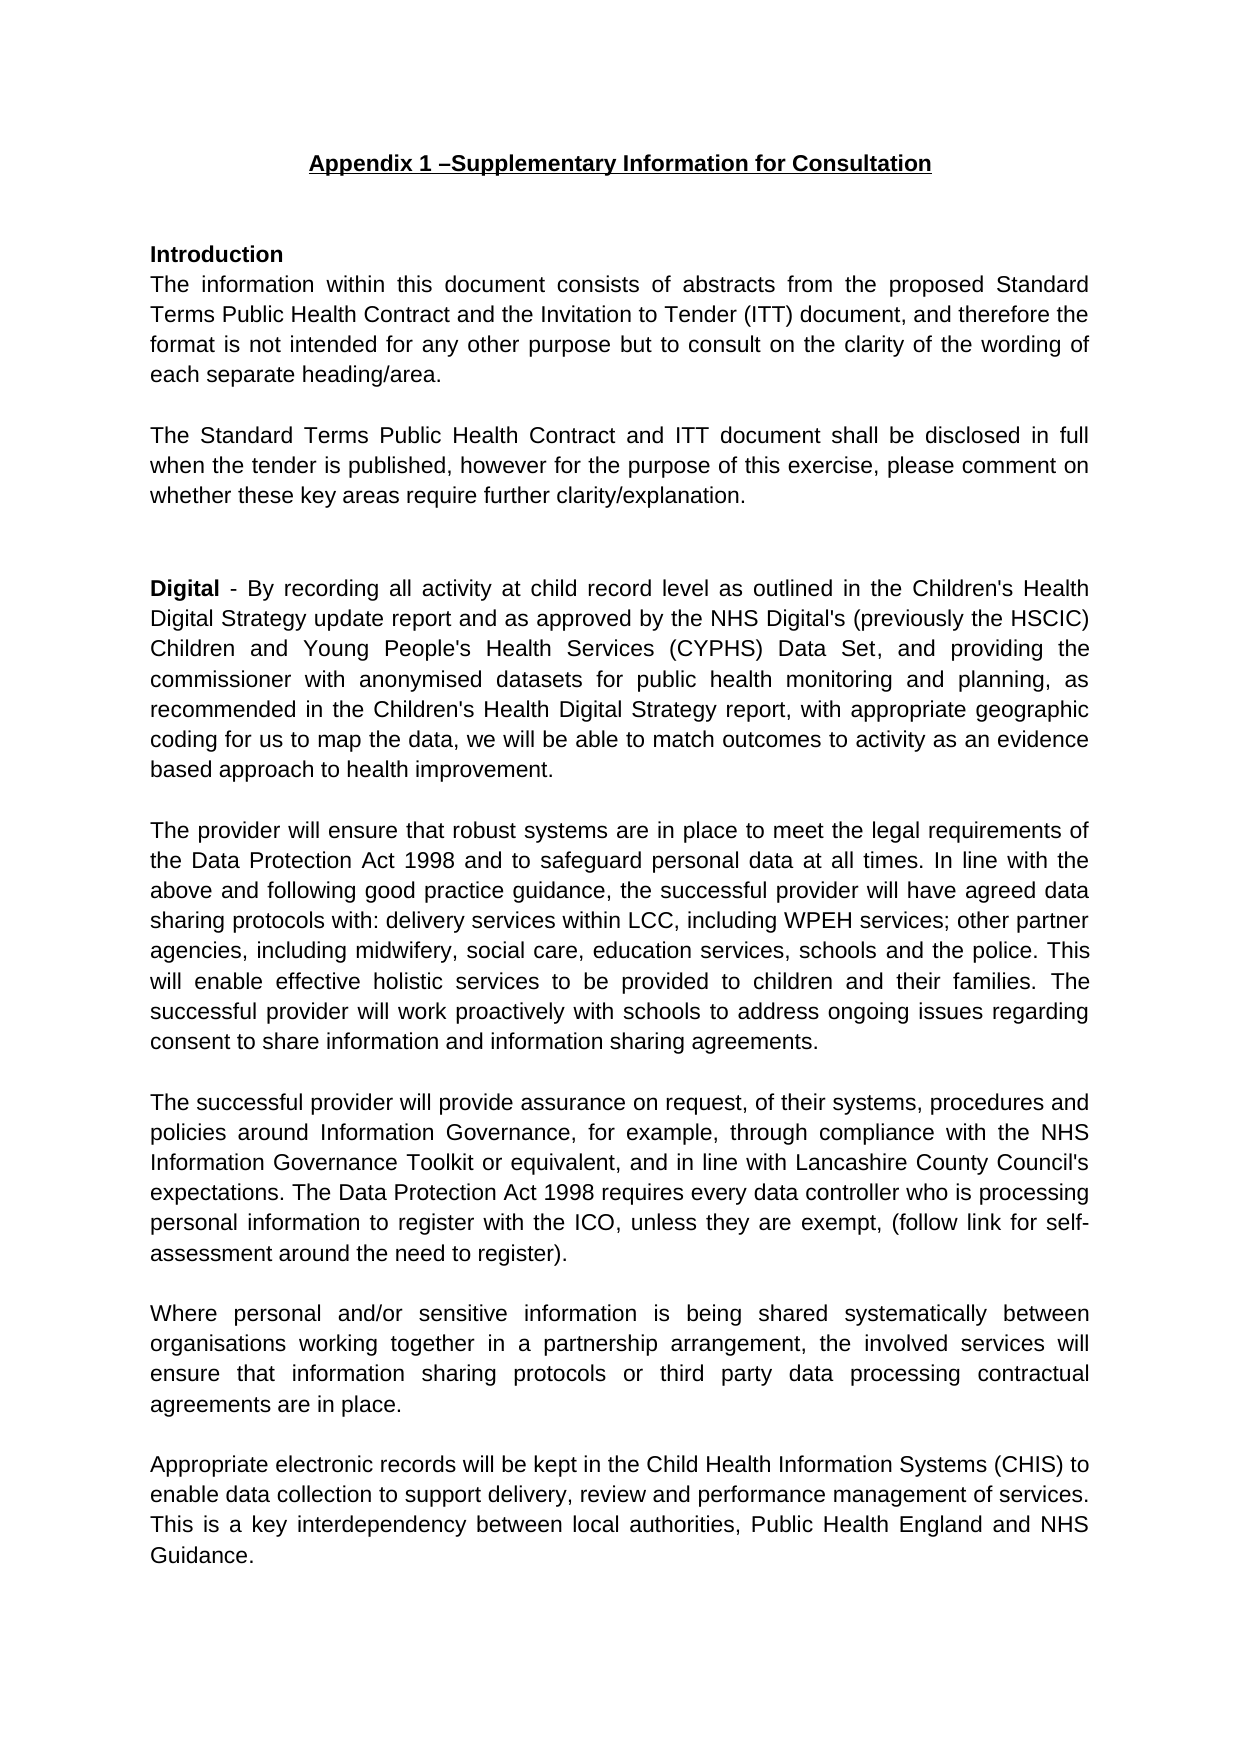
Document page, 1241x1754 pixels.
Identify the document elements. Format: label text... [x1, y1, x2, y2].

text Appendix 1 –Supplementary Information for Consultation [150, 150, 1090, 176]
text Where personal and/or sensitive information is being shared systematically between organisations working together in a partnership arrangement, the involved services will ensure that information sharing protocols or third party data processing contractual agreements are in place. [150, 1300, 1090, 1417]
text The information within this document consists of abstracts from the proposed Standard Terms Public Health Contract and the Invitation to Tender (ITT) document, and therefore the format is not intended for any other purpose but to consult on the clarity of the wording of each separate heading/area. [150, 271, 1090, 388]
text Appropriate electronic records will be kept in the Child Health Information Systems (CHIS) to enable data collection to support delivery, review and performance management of services. This is a key interdependency between local authorities, Public Health England and NHS Guidance. [150, 1451, 1090, 1568]
text The Standard Terms Public Health Contract and ITT document shall be disclosed in full when the tender is published, however for the purpose of this exercise, please comment on whether these key areas require further clarity/explanation. [150, 422, 1090, 509]
text Introduction [150, 241, 1090, 267]
text Digital - By recording all activity at child record level as outlined in the Children's Health Digital Strategy update report and as approved by the NHS Digital's (previously the HSCIC) Children and Young People's Health Services (CYPHS) Data Set, and providing the commissioner with anonymised datasets for public health monitoring and planning, as recommended in the Children's Health Digital Strategy report, with appropriate geographic coding for us to map the data, we will be able to match outcomes to activity as an evidence based approach to health improvement. [150, 575, 1090, 782]
text The successful provider will provide assurance on request, of their systems, procedures and policies around Information Governance, for example, through compliance with the NHS Information Governance Toolkit or equivalent, and in line with Lancashire County Council's expectations. The Data Protection Act 1998 requires every data controller who is processing personal information to register with the ICO, unless they are exempt, (follow link for self-assessment around the need to register). [150, 1088, 1090, 1266]
text The provider will ensure that robust systems are in place to meet the legal requirements of the Data Protection Act 1998 and to safeguard personal data at all times. In line with the above and following good practice guidance, the successful provider will have agreed data sharing protocols with: delivery services within LCC, including WPEH services; other partner agencies, including midwifery, social care, education services, schools and the police. This will enable effective holistic services to be provided to children and their families. The successful provider will work proactively with schools to address ongoing issues regarding consent to share information and information sharing agreements. [150, 817, 1090, 1054]
